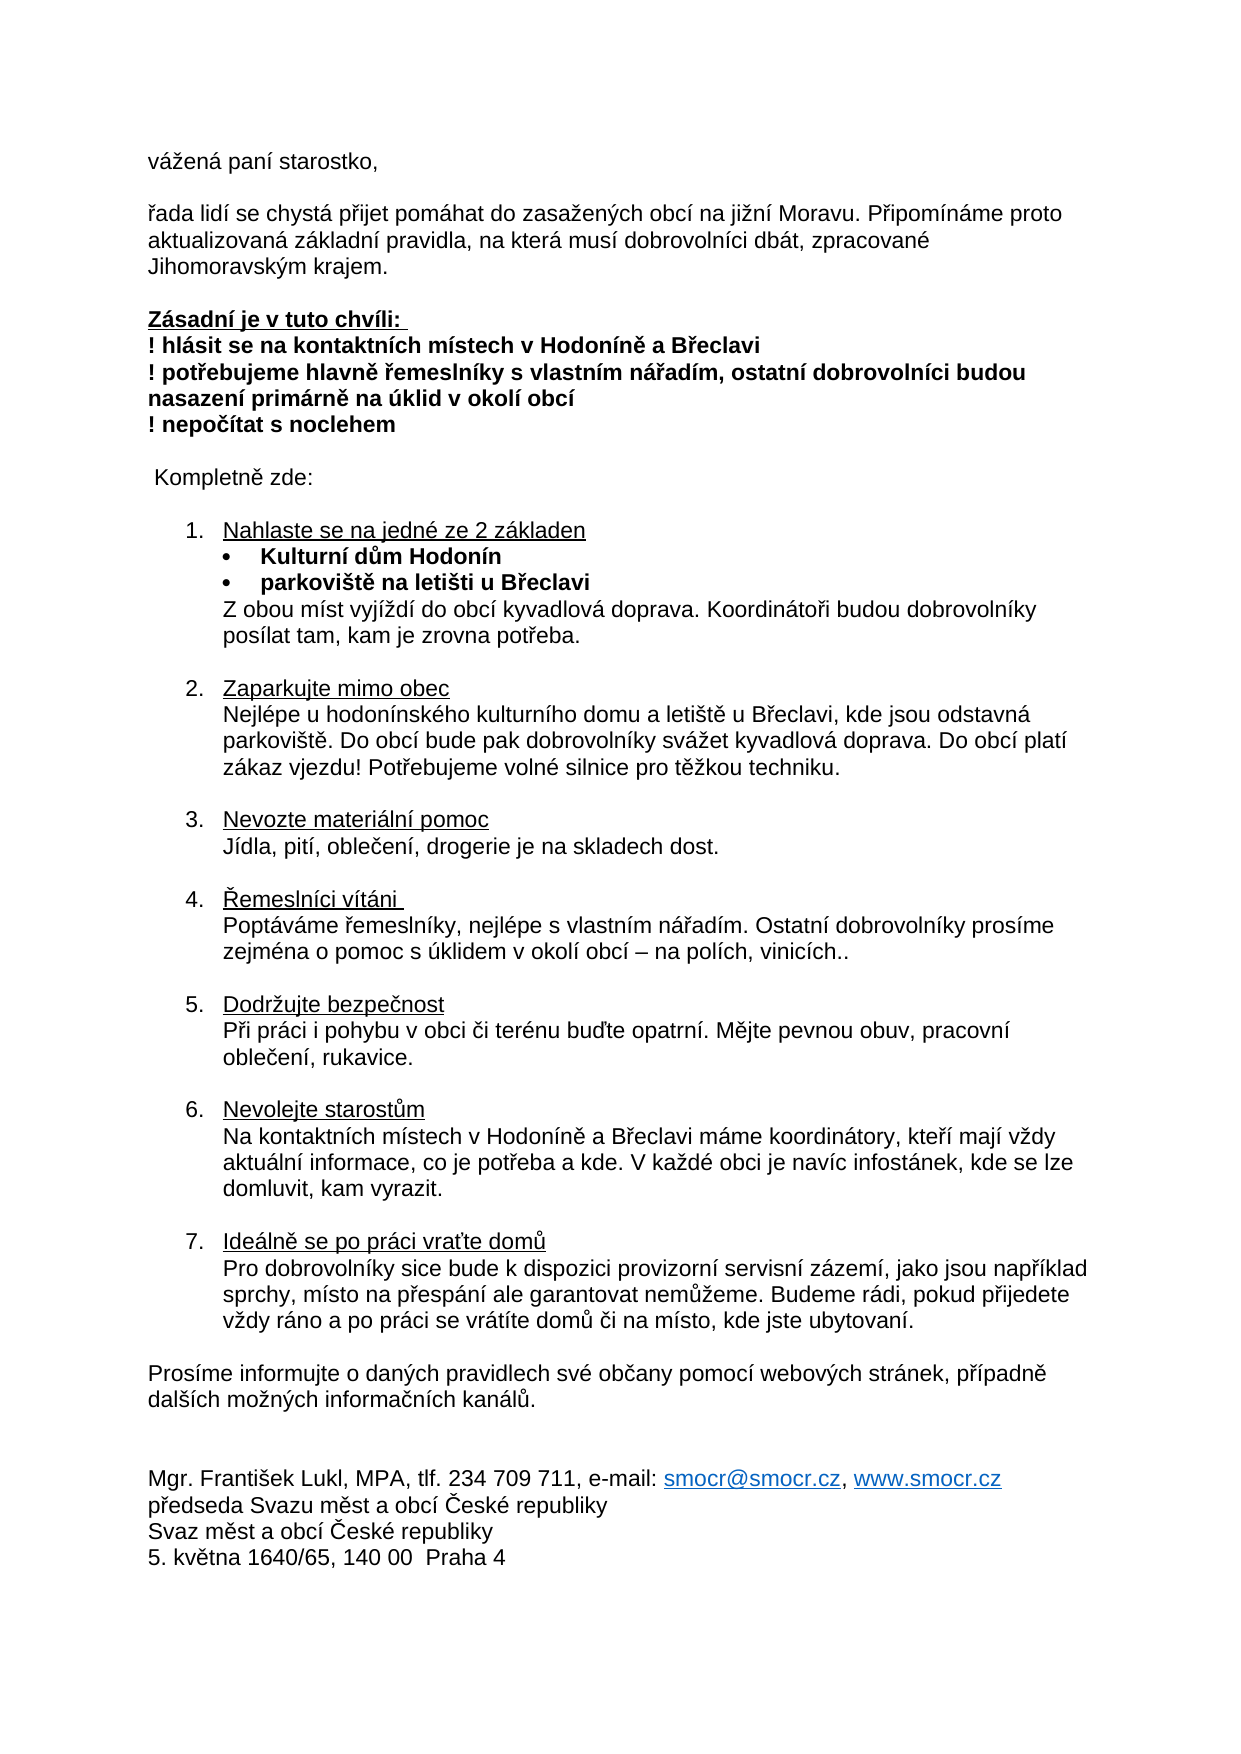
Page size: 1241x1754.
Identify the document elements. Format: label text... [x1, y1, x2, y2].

text vážená paní starostko, [148, 148, 1093, 174]
list Nevolejte starostům [185, 1096, 1093, 1123]
text ! hlásit se na kontaktních místech v Hodoníně a Břeclavi [148, 332, 1093, 358]
list Při práci i pohybu v obci či terénu buďte opatrní. Mějte pevnou obuv, pracovní oblečení, rukavice. [223, 1017, 1093, 1070]
list parkoviště na letišti u Břeclavi [223, 569, 1093, 596]
list Z obou míst vyjíždí do obcí kyvadlová doprava. Koordinátoři budou dobrovolníky posílat tam, kam je zrovna potřeba. [223, 596, 1093, 648]
list Zaparkujte mimo obec [185, 675, 1093, 701]
list Poptáváme řemeslníky, nejlépe s vlastním nářadím. Ostatní dobrovolníky prosíme zejména o pomoc s úklidem v okolí obcí – na polích, vinicích.. [223, 912, 1093, 964]
text Kompletně zde: [148, 464, 1093, 490]
text ! potřebujeme hlavně řemeslníky s vlastním nářadím, ostatní dobrovolníci budou nasazení primárně na úklid v okolí obcí [148, 358, 1093, 411]
text řada lidí se chystá přijet pomáhat do zasažených obcí na jižní Moravu. Připomínáme proto aktualizovaná základní pravidla, na která musí dobrovolníci dbát, zpracované Jihomoravským krajem. [148, 200, 1093, 279]
list Nejlépe u hodonínského kulturního domu a letiště u Břeclavi, kde jsou odstavná parkoviště. Do obcí bude pak dobrovolníky svážet kyvadlová doprava. Do obcí platí zákaz vjezdu! Potřebujeme volné silnice pro těžkou techniku. [223, 701, 1093, 780]
text ! nepočítat s noclehem [148, 411, 1093, 437]
list Ideálně se po práci vraťte domů [185, 1228, 1093, 1254]
text předseda Svazu měst a obcí České republiky [148, 1492, 1093, 1518]
list Pro dobrovolníky sice bude k dispozici provizorní servisní zázemí, jako jsou například sprchy, místo na přespání ale garantovat nemůžeme. Budeme rádi, pokud přijedete vždy ráno a po práci se vrátíte domů či na místo, kde jste ubytovaní. [223, 1254, 1093, 1333]
text 5. května 1640/65, 140 00 Praha 4 [148, 1544, 1093, 1571]
text Prosíme informujte o daných pravidlech své občany pomocí webových stránek, případně dalších možných informačních kanálů. [148, 1360, 1093, 1413]
list Jídla, pití, oblečení, drogerie je na skladech dost. [223, 833, 1093, 859]
list Nahlaste se na jedné ze 2 základen [185, 517, 1093, 543]
text Mgr. František Lukl, MPA, tlf. 234 709 711, e-mail: smocr@smocr.cz, www.smocr.cz [148, 1465, 1093, 1492]
list Kulturní dům Hodonín [223, 543, 1093, 569]
list Nevozte materiální pomoc [185, 806, 1093, 833]
list Dodržujte bezpečnost [185, 991, 1093, 1017]
list Řemeslníci vítáni [185, 886, 1093, 912]
list Na kontaktních místech v Hodoníně a Břeclavi máme koordinátory, kteří mají vždy aktuální informace, co je potřeba a kde. V každé obci je navíc infostánek, kde se lze domluvit, kam vyrazit. [223, 1123, 1093, 1202]
text Svaz měst a obcí České republiky [148, 1518, 1093, 1544]
text Zásadní je v tuto chvíli: [148, 306, 1093, 332]
